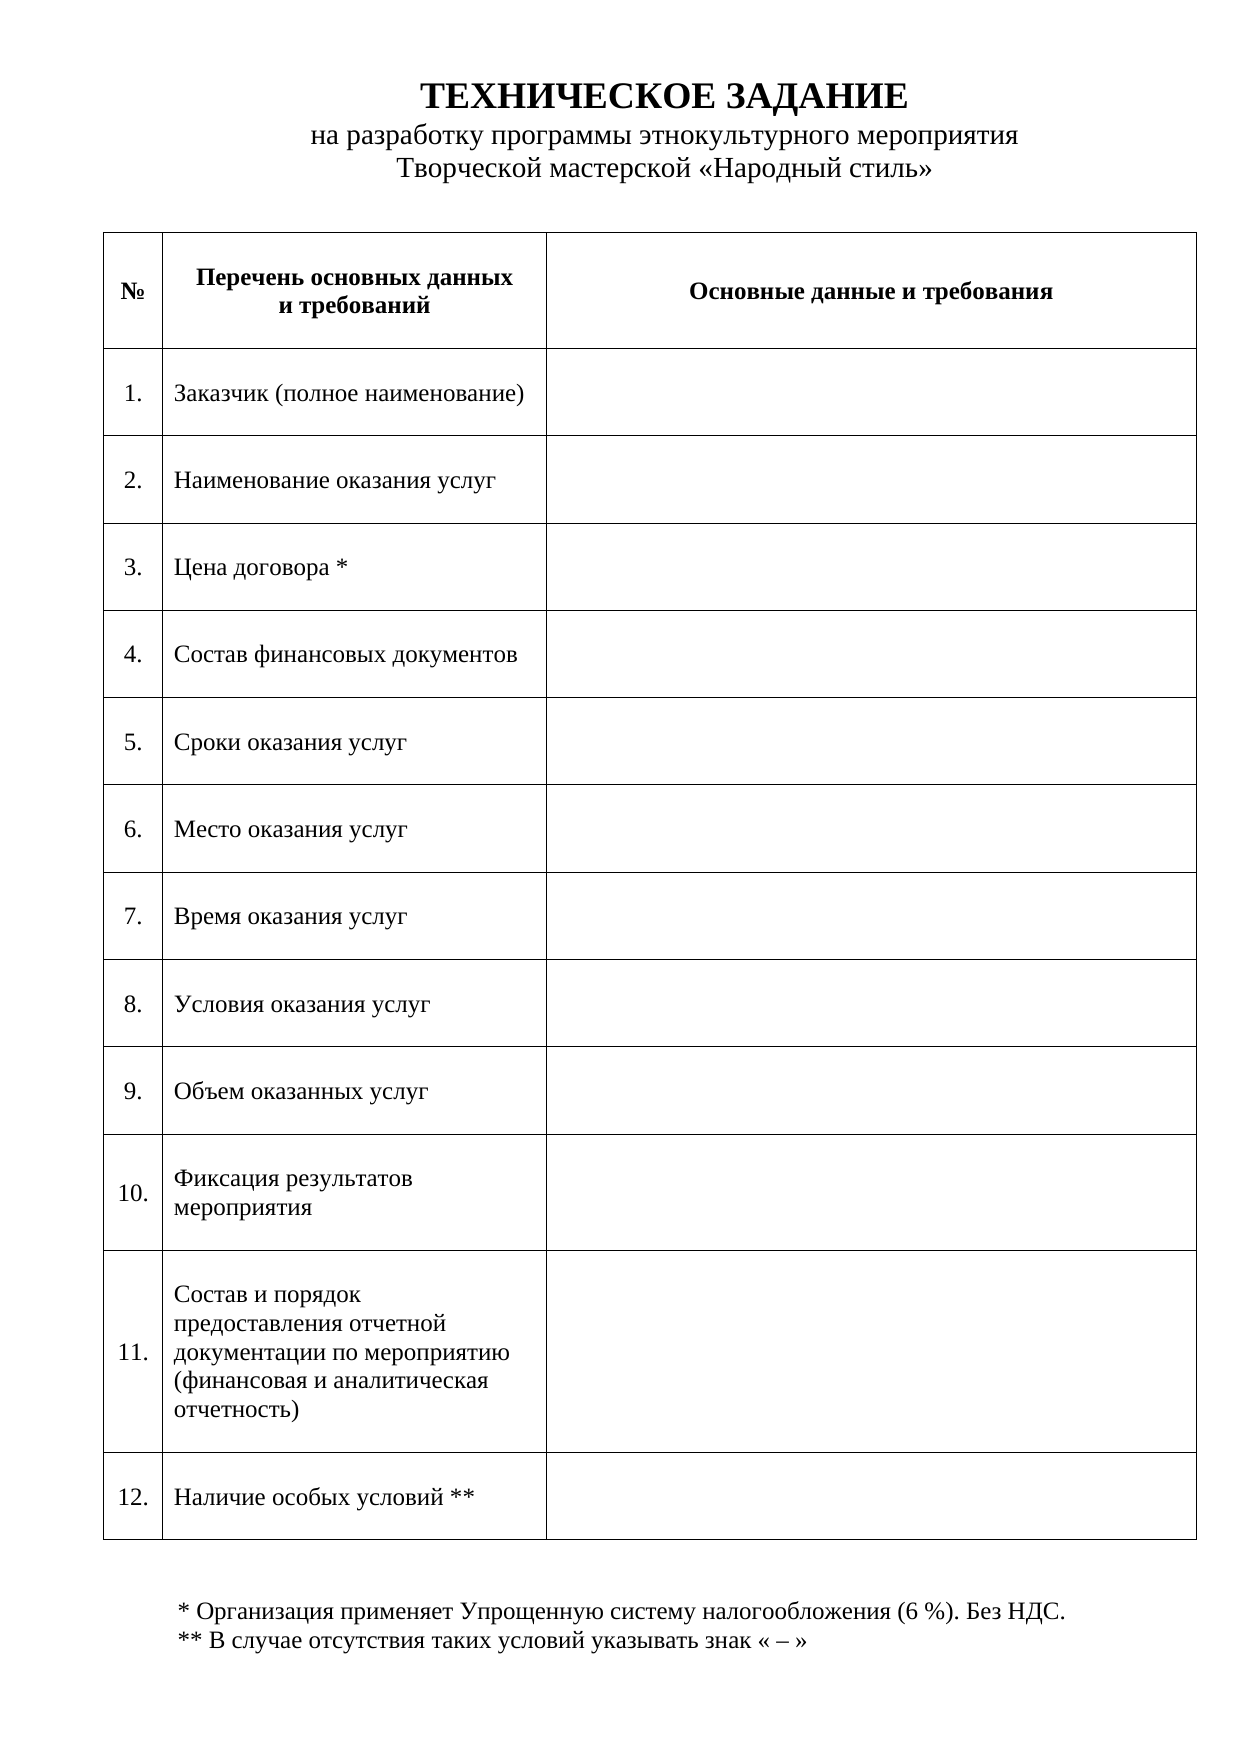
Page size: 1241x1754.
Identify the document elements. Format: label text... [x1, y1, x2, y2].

table_cell Наличие особых условий ** [163, 1453, 546, 1539]
text ТЕХНИЧЕСКОЕ ЗАДАНИЕ [177, 74, 1152, 117]
table_cell Цена договора * [163, 524, 546, 610]
text на разработку программы этнокультурного мероприятия [177, 117, 1152, 151]
table_cell [547, 873, 1196, 959]
table_cell Состав и порядок предоставления отчетной документации по мероприятию (финансовая и аналитическая отчетность) [163, 1251, 546, 1452]
text Творческой мастерской «Народный стиль» [177, 151, 1152, 184]
table_cell Заказчик (полное наименование) [163, 349, 546, 435]
table_cell Наименование оказания услуг [163, 436, 546, 522]
table_cell Объем оказанных услуг [163, 1047, 546, 1133]
table_cell [547, 1135, 1196, 1249]
table_cell 10. [104, 1135, 162, 1249]
table_cell Место оказания услуг [163, 785, 546, 872]
table_cell Время оказания услуг [163, 873, 546, 959]
table_cell [547, 785, 1196, 872]
text ** В случае отсутствия таких условий указывать знак « – » [177, 1625, 1152, 1654]
table_header Основные данные и требования [547, 233, 1196, 348]
table_header № [104, 233, 162, 348]
table_cell 9. [104, 1047, 162, 1133]
text * Организация применяет Упрощенную систему налогообложения (6 %). Без НДС. [177, 1596, 1152, 1625]
table_cell [547, 960, 1196, 1046]
table_cell 8. [104, 960, 162, 1046]
table_cell [547, 349, 1196, 435]
table_cell 3. [104, 524, 162, 610]
table_cell 12. [104, 1453, 162, 1539]
table_cell Состав финансовых документов [163, 611, 546, 697]
table_cell [547, 436, 1196, 522]
table_cell 5. [104, 698, 162, 784]
table_cell 2. [104, 436, 162, 522]
table_cell 1. [104, 349, 162, 435]
table_cell Условия оказания услуг [163, 960, 546, 1046]
table_cell [547, 1251, 1196, 1452]
table_cell Фиксация результатов мероприятия [163, 1135, 546, 1249]
table_cell Сроки оказания услуг [163, 698, 546, 784]
table_cell [547, 698, 1196, 784]
table_cell 11. [104, 1251, 162, 1452]
table_cell 4. [104, 611, 162, 697]
table_header Перечень основных данных и требований [163, 233, 546, 348]
table_cell 6. [104, 785, 162, 872]
table_cell 7. [104, 873, 162, 959]
table_cell [547, 611, 1196, 697]
table_cell [547, 524, 1196, 610]
table_cell [547, 1453, 1196, 1539]
table_cell [547, 1047, 1196, 1133]
